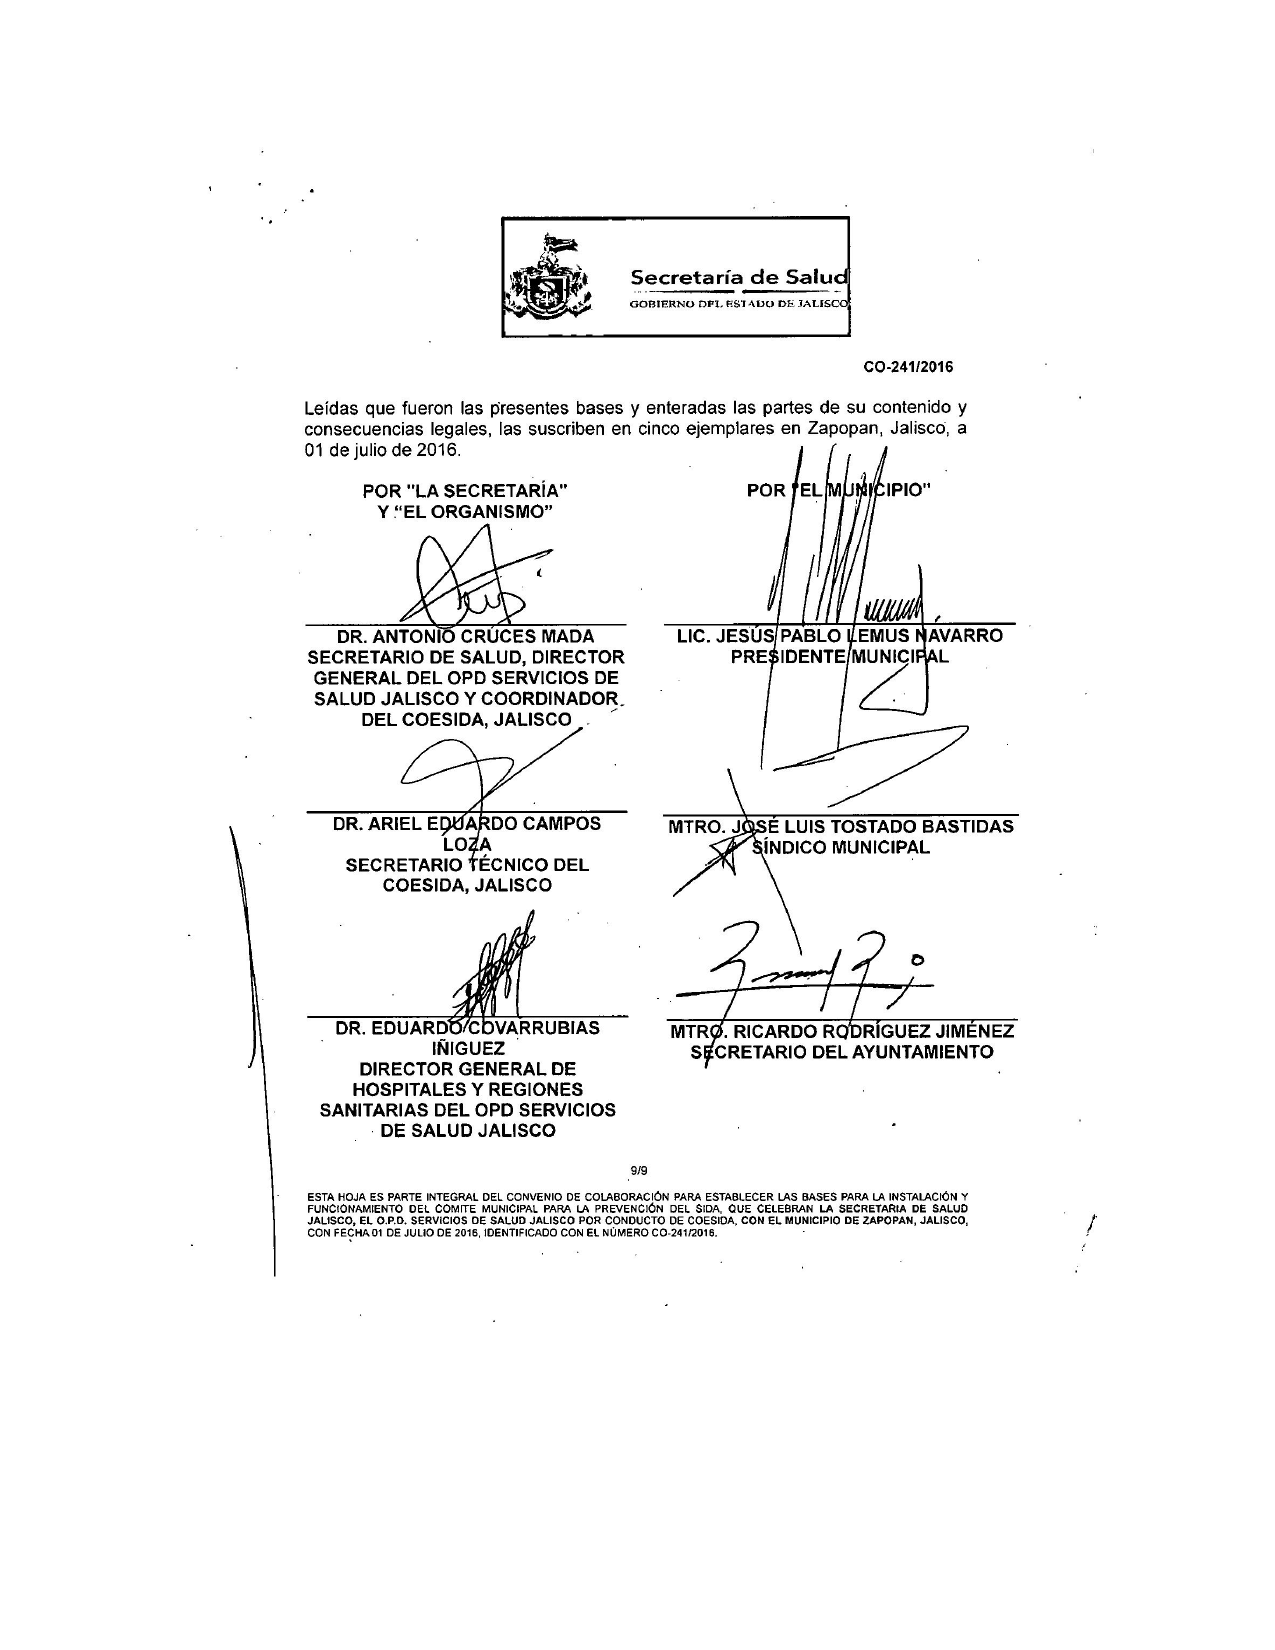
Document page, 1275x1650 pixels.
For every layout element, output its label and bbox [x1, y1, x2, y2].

picture [177, 147, 1098, 1330]
